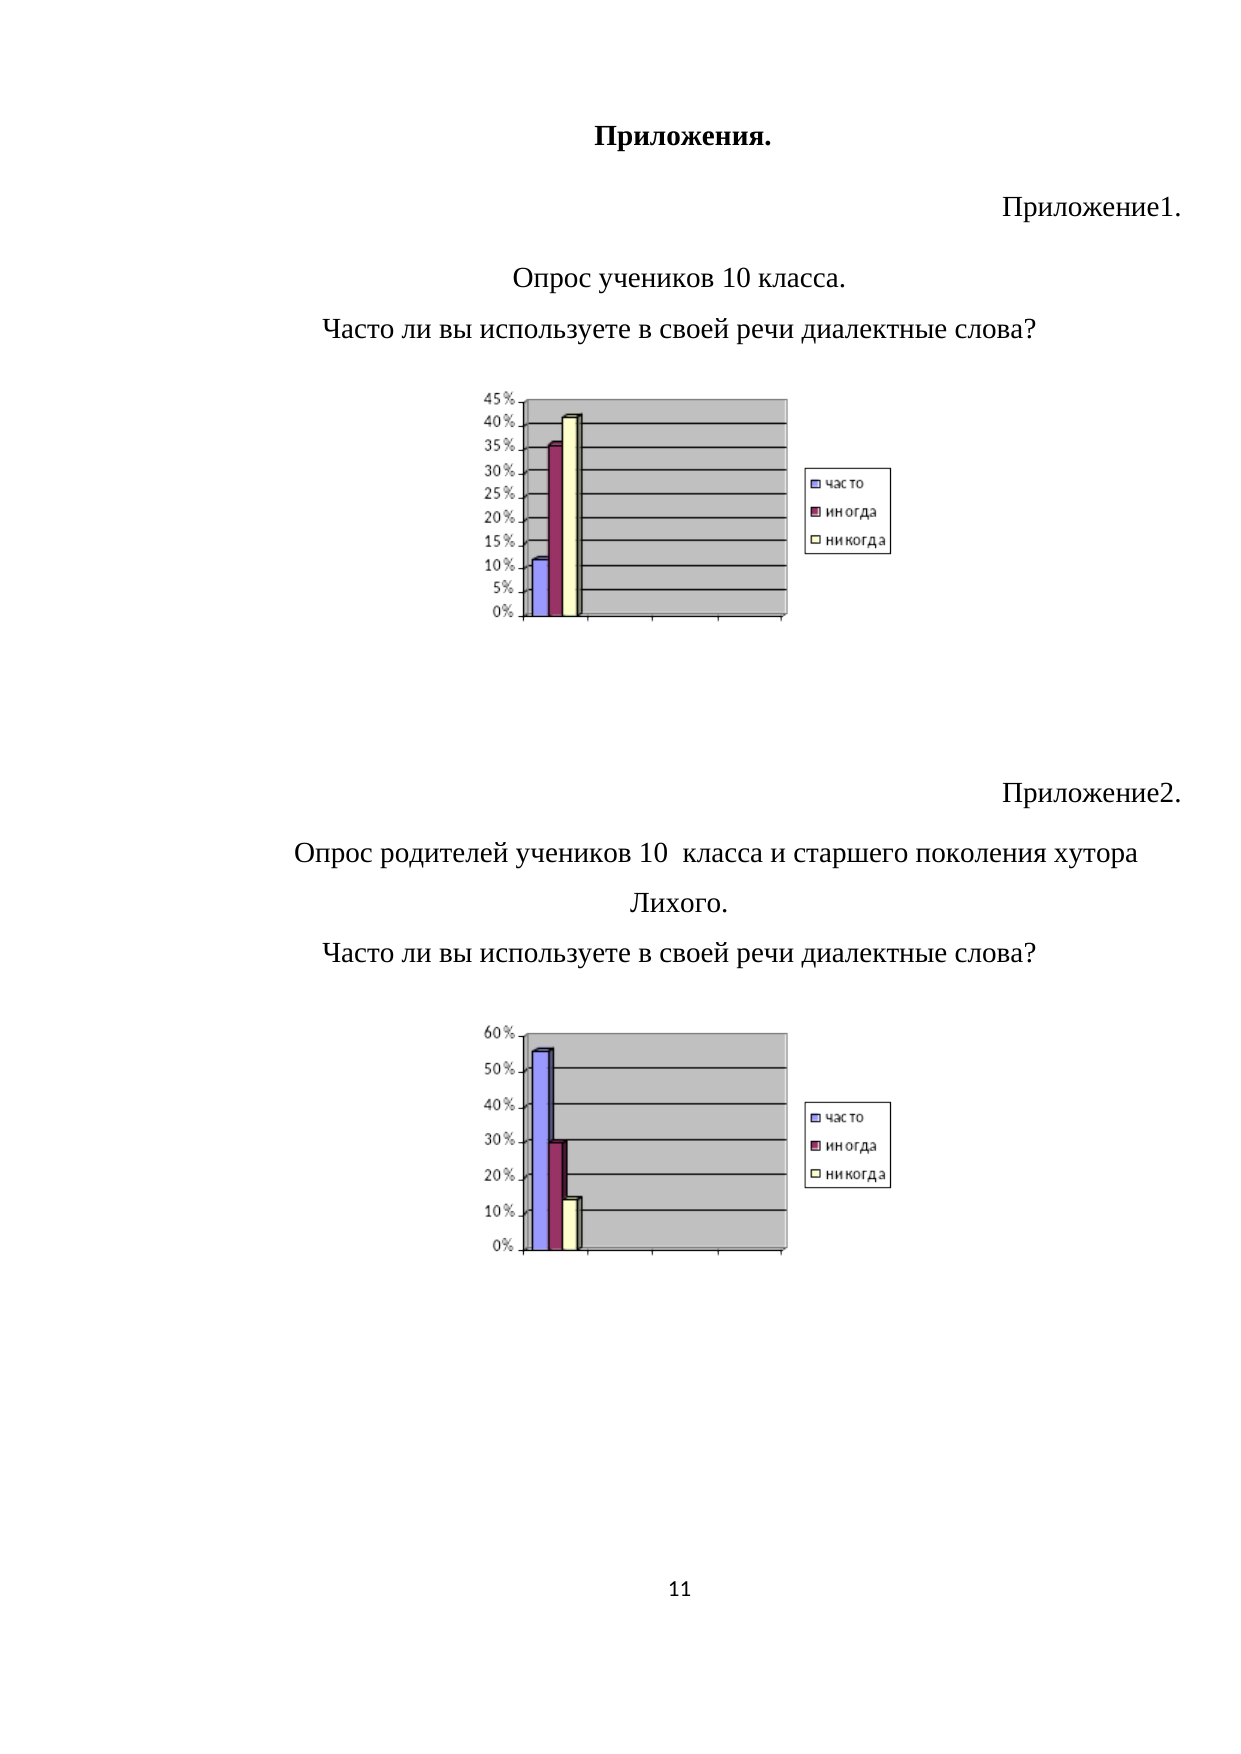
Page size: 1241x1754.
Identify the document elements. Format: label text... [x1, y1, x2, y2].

text Часто ли вы используете в своей речи диалектные слова? [177, 311, 1181, 344]
text Приложение2. [177, 776, 1181, 809]
text Приложение1. [177, 189, 1181, 223]
text Опрос учеников 10 класса. [177, 260, 1181, 294]
text Часто ли вы используете в своей речи диалектные слова? [177, 936, 1181, 969]
text Приложения. [177, 118, 1181, 152]
text Опрос родителей учеников 10 класса и старшего поколения хутора Лихого. [177, 835, 1181, 919]
